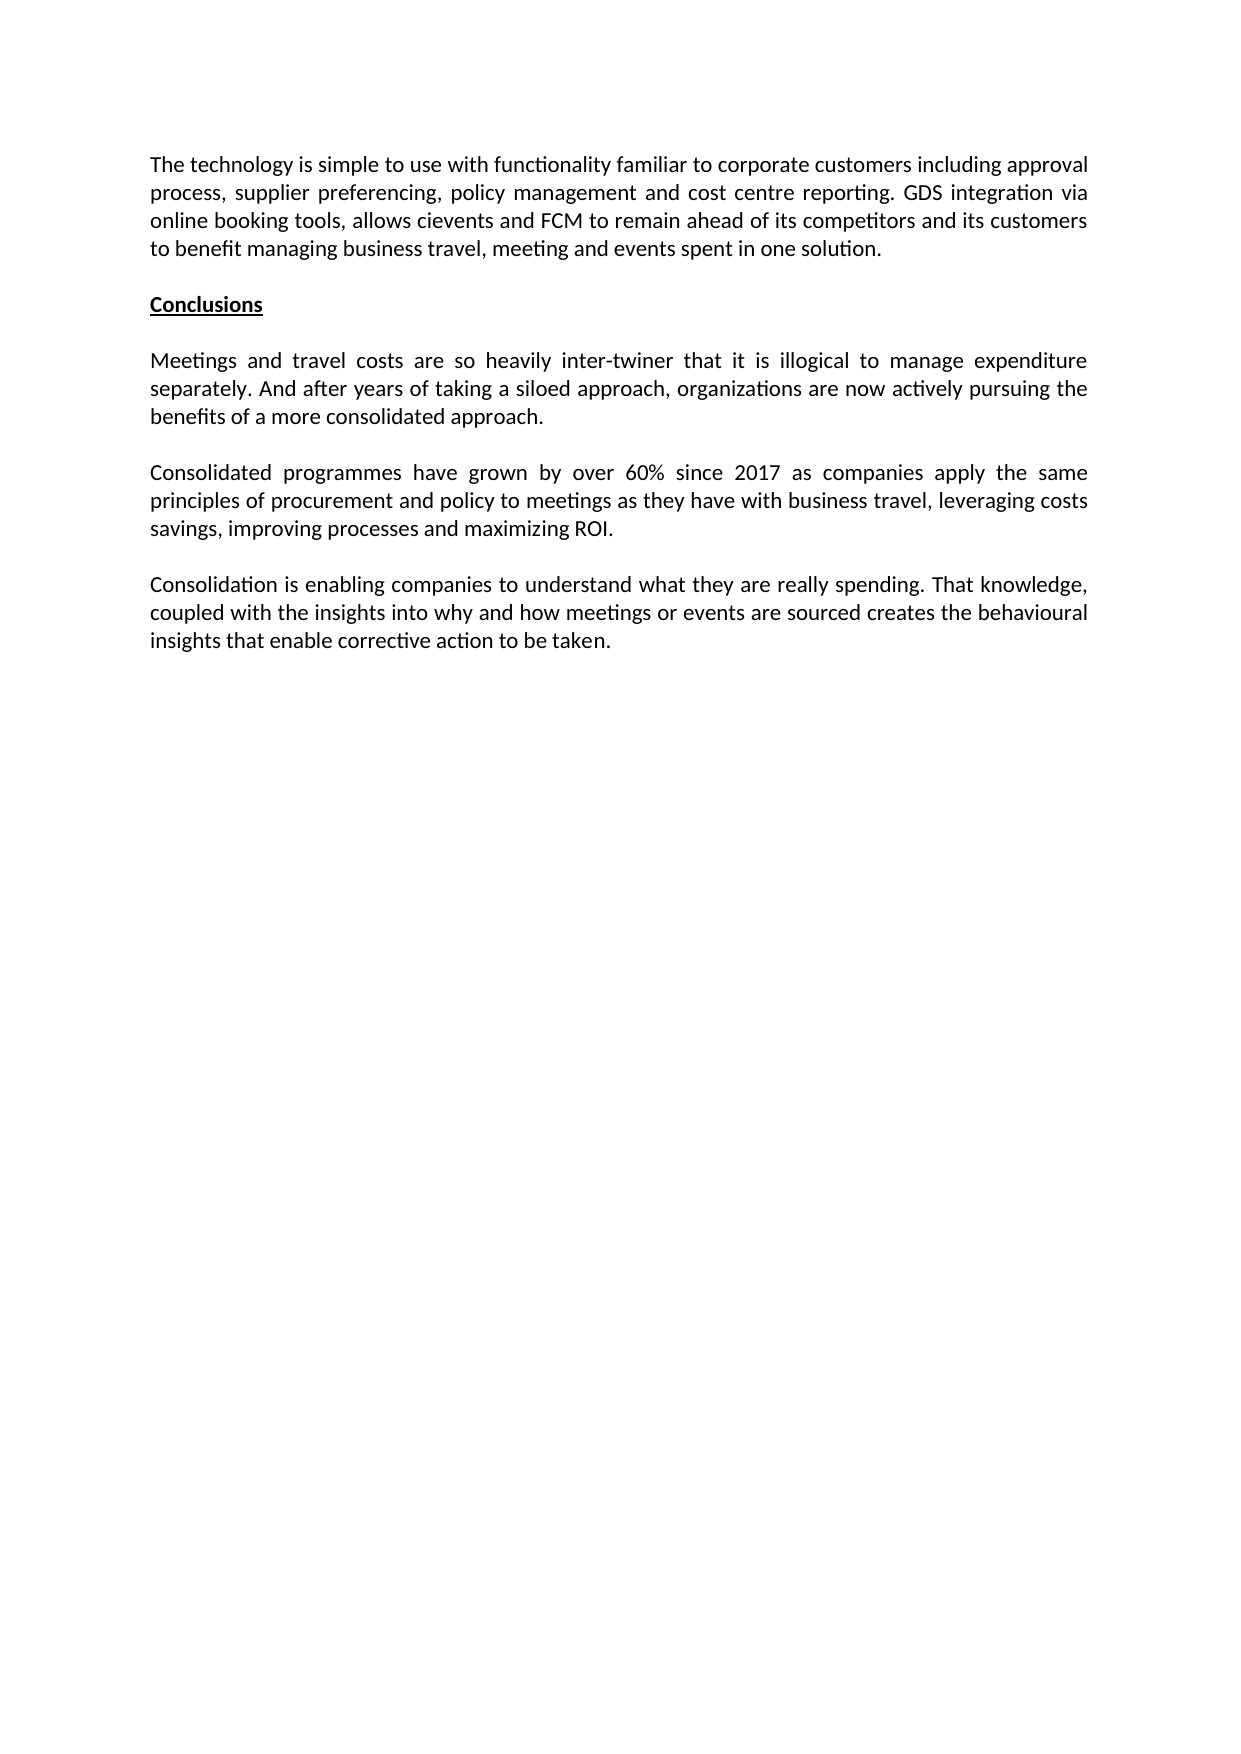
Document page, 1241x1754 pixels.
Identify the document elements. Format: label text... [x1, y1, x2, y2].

text The technology is simple to use with functionality familiar to corporate customers including approval process, supplier preferencing, policy management and cost centre reporting. GDS integration via online booking tools, allows cievents and FCM to remain ahead of its competitors and its customers to benefit managing business travel, meeting and events spent in one solution. [150, 150, 1090, 262]
text Meetings and travel costs are so heavily inter-twiner that it is illogical to manage expenditure separately. And after years of taking a siloed approach, organizations are now actively pursuing the benefits of a more consolidated approach. [150, 346, 1090, 430]
text Conclusions [150, 290, 1090, 318]
text Consolidation is enabling companies to understand what they are really spending. That knowledge, coupled with the insights into why and how meetings or events are sourced creates the behavioural insights that enable corrective action to be taken. [150, 570, 1090, 654]
text Consolidated programmes have grown by over 60% since 2017 as companies apply the same principles of procurement and policy to meetings as they have with business travel, leveraging costs savings, improving processes and maximizing ROI. [150, 458, 1090, 542]
